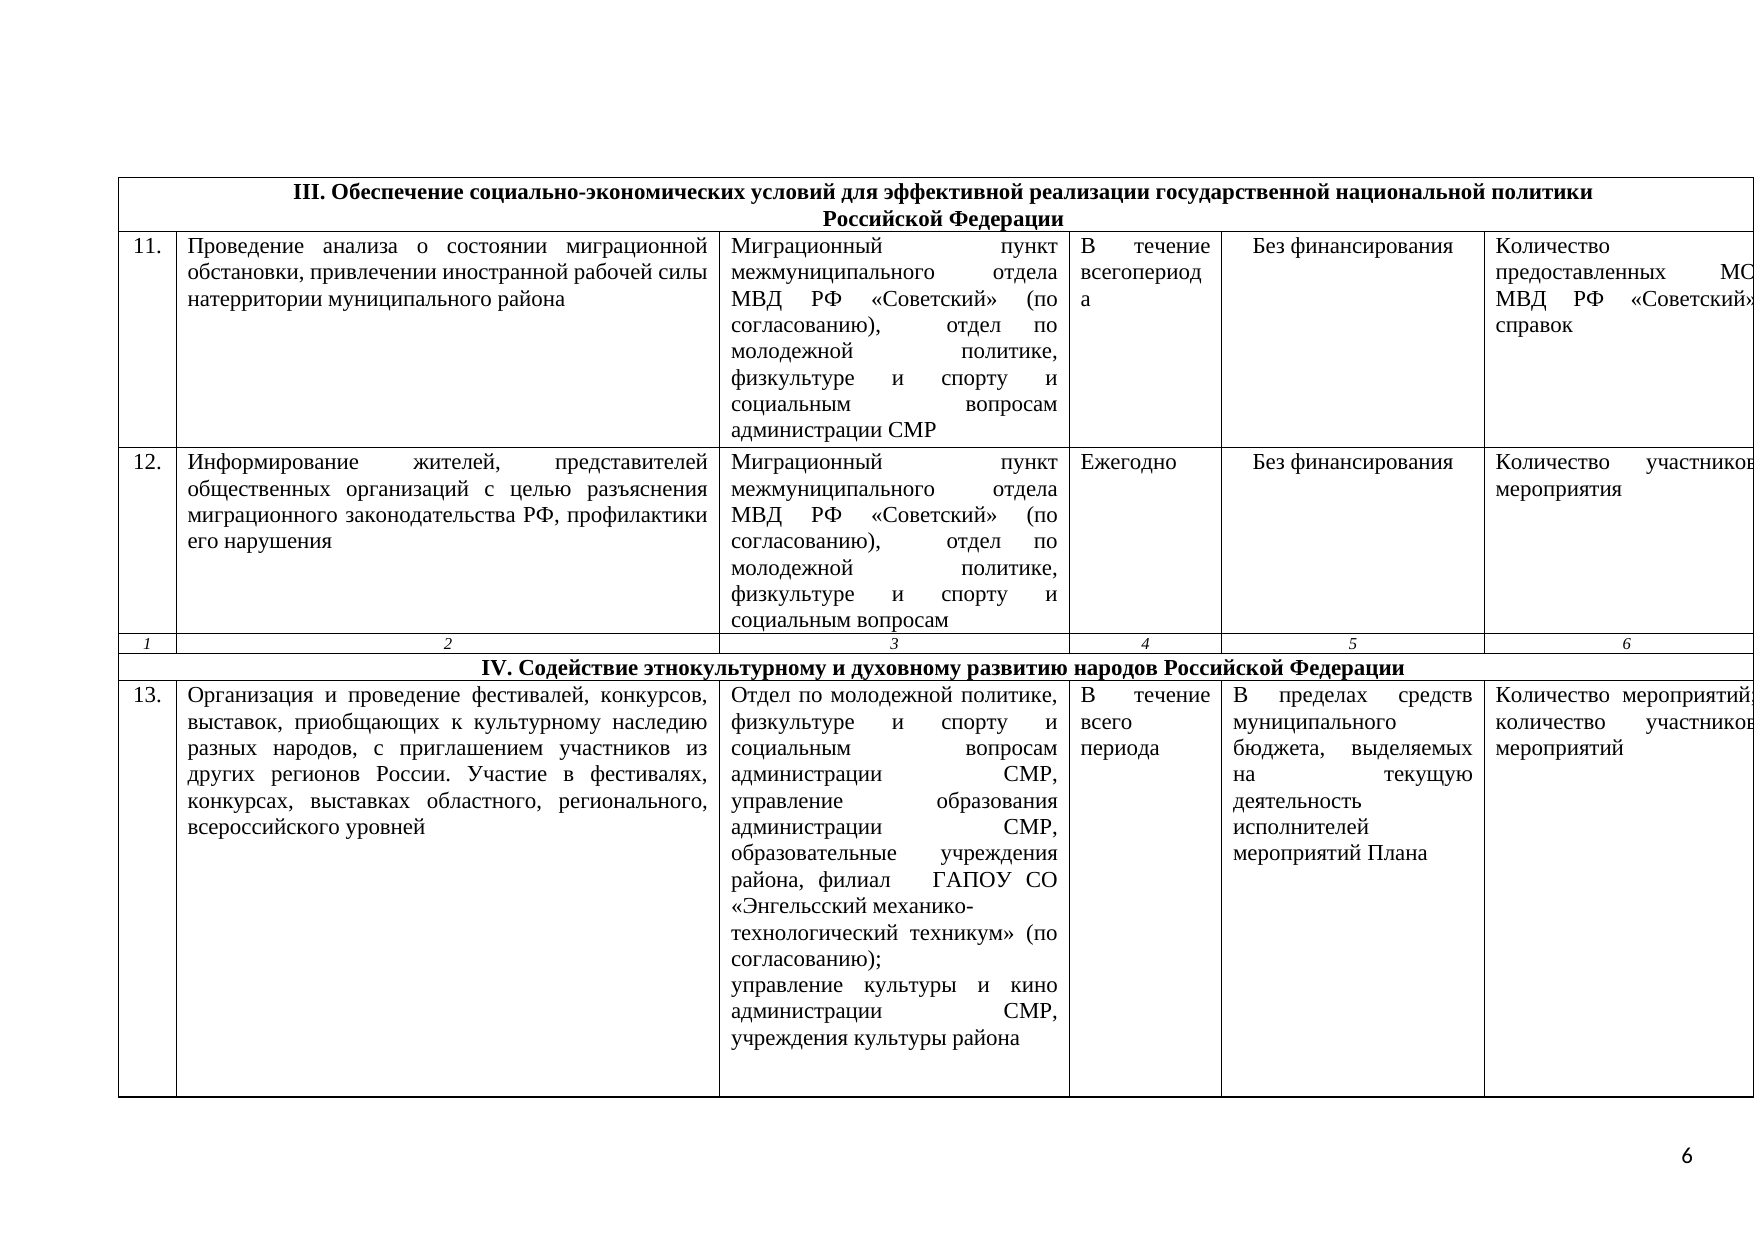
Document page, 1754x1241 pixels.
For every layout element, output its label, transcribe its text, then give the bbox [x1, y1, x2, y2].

table_cell III. Обеспечение социально-экономических условий для эффективной реализации государственной национальной политики Российской Федерации [119, 178, 1753, 231]
table_cell 13. [119, 681, 176, 1096]
table_cell 12. [119, 448, 176, 633]
table_cell Отдел по молодежной политике, физкультуре и спорту и социальным вопросам администрации СМР, управление образования администрации СМР, образовательные учреждения района, филиал ГАПОУ СО «Энгельсский механико- технологический техникум» (по согласованию); управление культуры и кино администрации СМР, учреждения культуры района [720, 681, 1069, 1096]
table_cell В течение всего периода [1070, 681, 1221, 1096]
table_cell Без финансирования [1222, 232, 1484, 447]
table_cell Миграционный пункт межмуниципального отдела МВД РФ «Советский» (по согласованию), отдел по молодежной политике, физкультуре и спорту и социальным вопросам [720, 448, 1069, 633]
table_cell 11. [119, 232, 176, 447]
table_cell Количество предоставленных МО МВД РФ «Советский» справок [1485, 232, 1753, 447]
table_cell Ежегодно [1070, 448, 1221, 633]
table_cell Количество участников мероприятия [1485, 448, 1753, 633]
table_cell В течение всегопериода [1070, 232, 1221, 447]
table_cell 4 [1070, 634, 1221, 653]
table_cell Без финансирования [1222, 448, 1484, 633]
table_cell В пределах средств муниципального бюджета, выделяемых на текущую деятельность исполнителей мероприятий Плана [1222, 681, 1484, 1096]
table_cell 5 [1222, 634, 1484, 653]
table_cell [1485, 681, 1753, 1096]
table_cell 6 [1485, 634, 1753, 653]
table_cell IV. Содействие этнокультурному и духовному развитию народов Российской Федерации [119, 654, 1753, 680]
table_cell Организация и проведение фестивалей, конкурсов, выставок, приобщающих к культурному наследию разных народов, с приглашением участников из других регионов России. Участие в фестивалях, конкурсах, выставках областного, регионального, всероссийского уровней [177, 681, 719, 1096]
table_cell Проведение анализа о состоянии миграционной обстановки, привлечении иностранной рабочей силы натерритории муниципального района [177, 232, 719, 447]
table_cell 2 [177, 634, 719, 653]
table_cell Миграционный пункт межмуниципального отдела МВД РФ «Советский» (по согласованию), отдел по молодежной политике, физкультуре и спорту и социальным вопросам администрации СМР [720, 232, 1069, 447]
table_cell 1 [119, 634, 176, 653]
table_cell Информирование жителей, представителей общественных организаций с целью разъяснения миграционного законодательства РФ, профилактики его нарушения [177, 448, 719, 633]
table_cell 3 [720, 634, 1069, 653]
